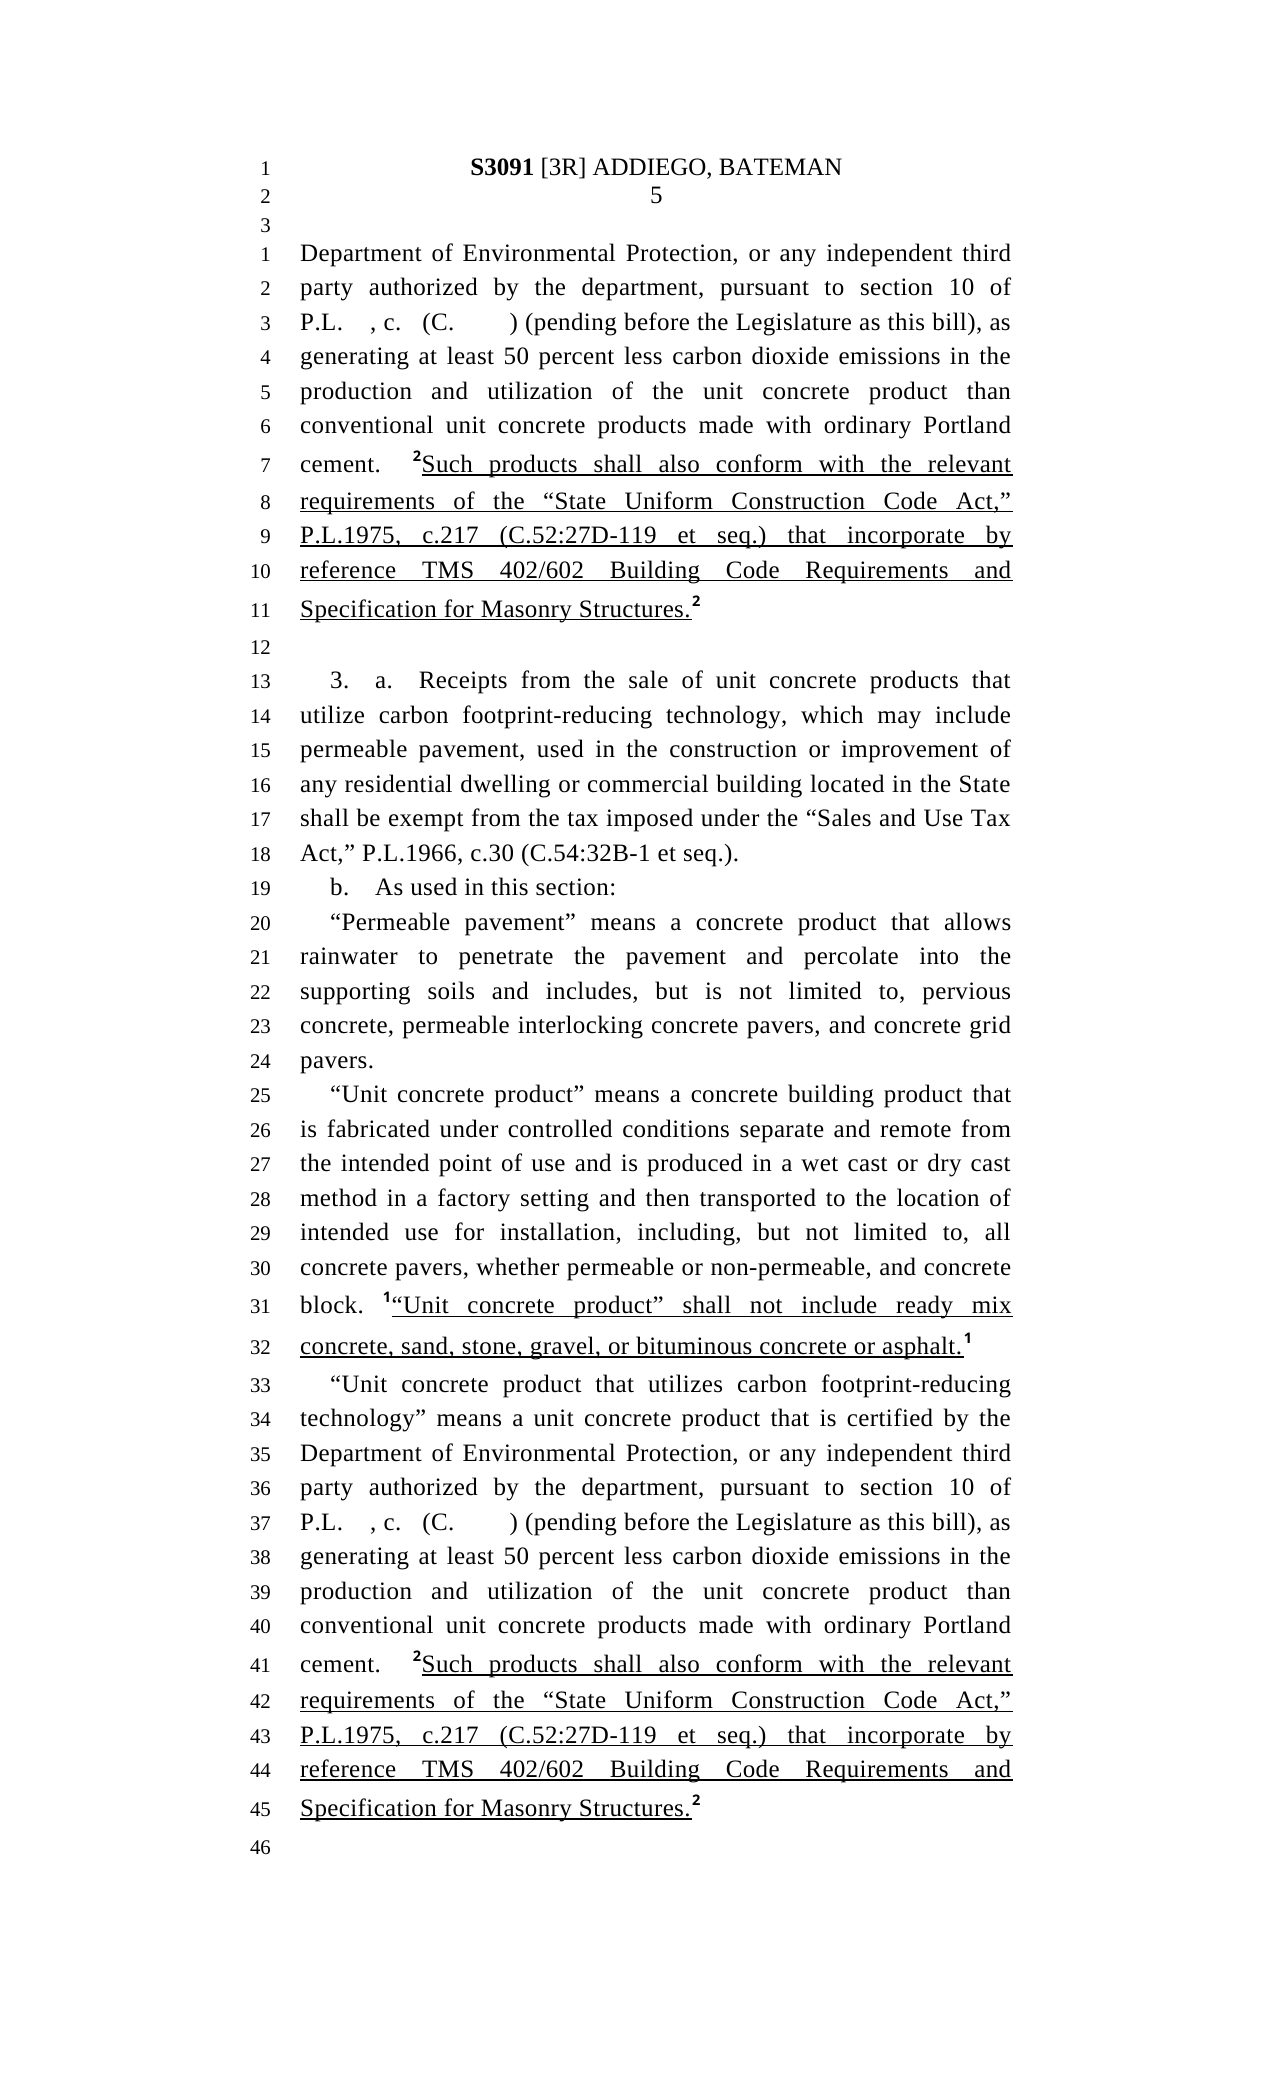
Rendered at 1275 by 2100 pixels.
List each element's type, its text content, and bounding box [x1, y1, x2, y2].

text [300, 238, 1012, 511]
text “Unit concrete product” means a concrete building product that is fabricated under controlled conditions separate and remote from the intended point of use and is produced in a wet cast or dry cast method in a factory setting and then transported to the location of intended use for installation, including, but not limited to, all concrete pavers, whether permeable or non-permeable, and concrete block. 1“Unit concrete product” shall not include ready mix concrete, sand, stone, gravel, or bituminous concrete or asphalt.1 [300, 1079, 1012, 1362]
text 3. a. Receipts from the sale of unit concrete products that utilize carbon footprint-reducing technology, which may include permeable pavement, used in the construction or improvement of any residential dwelling or commercial building located in the State shall be exempt from the tax imposed under the “Sales and Use Tax Act,” P.L.1966, c.30 (C.54:32B-1 et seq.). [300, 666, 1012, 867]
text “Permeable pavement” means a concrete product that allows rainwater to penetrate the pavement and percolate into the supporting soils and includes, but is not limited to, pervious concrete, permeable interlocking concrete pavers, and concrete grid pavers. [300, 907, 1012, 1073]
text b. As used in this section: [300, 872, 1012, 901]
